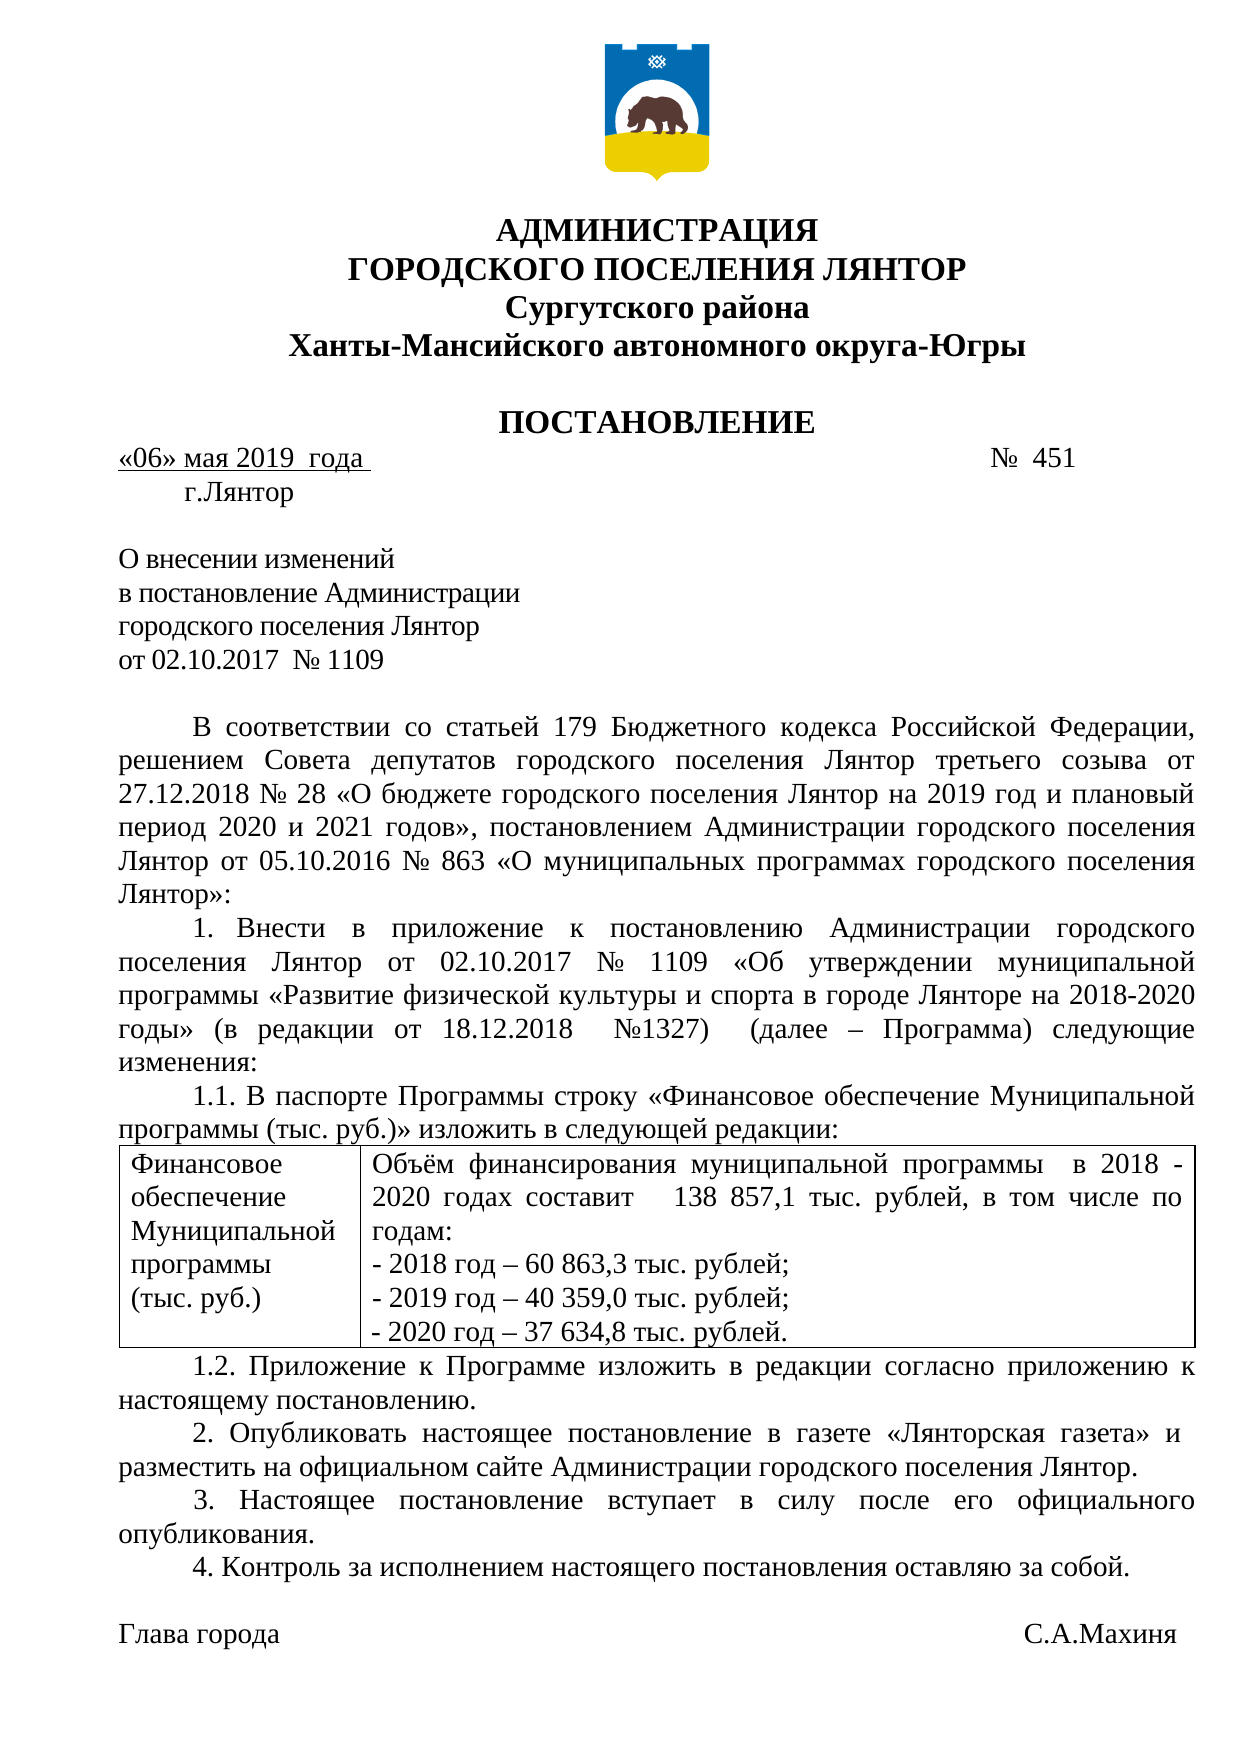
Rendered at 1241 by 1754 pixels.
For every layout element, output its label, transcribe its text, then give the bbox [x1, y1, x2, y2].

text В соответствии со статьей 179 Бюджетного кодекса Российской Федерации, решением Совета депутатов городского поселения Лянтор третьего созыва от 27.12.2018 № 28 «О бюджете городского поселения Лянтор на 2019 год и плановый период 2020 и 2021 годов», постановлением Администрации городского поселения Лянтор от 05.10.2016 № 863 «О муниципальных программах городского поселения Лянтор»: [118, 709, 1196, 910]
list Внести в приложение к постановлению Администрации городского поселения Лянтор от 02.10.2017 № 1109 «Об утверждении муниципальной программы «Развитие физической культуры и спорта в городе Лянторе на 2018-2020 годы» (в редакции от 18.12.2018 №1327) (далее – Программа) следующие изменения: [118, 910, 1196, 1078]
table_header Объём финансирования муниципальной программы в 2018 - 2020 годах составит 138 857,1 тыс. рублей, в том числе по годам: - 2018 год – 60 863,3 тыс. рублей; - 2019 год – 40 359,0 тыс. рублей; - 2020 год – 37 634,8 тыс. рублей. [361, 1146, 1194, 1347]
text г.Лянтор [148, 474, 1196, 508]
text ГОРОДСКОГО ПОСЕЛЕНИЯ ЛЯНТОР [118, 249, 1196, 287]
text 1.2. Приложение к Программе изложить в редакции согласно приложению к настоящему постановлению. [118, 1348, 1196, 1415]
text Глава города С.А.Махиня [118, 1617, 1196, 1650]
text 3. Настоящее постановление вступает в силу после его официального опубликования. [118, 1482, 1196, 1549]
text в постановление Администрации [118, 575, 1196, 608]
text Сургутского района [118, 287, 1196, 326]
text «06» мая 2019 года № 451 [118, 441, 1196, 474]
text от 02.10.2017 № 1109 [118, 642, 1196, 675]
text 4. Контроль за исполнением настоящего постановления оставляю за собой. [118, 1549, 1196, 1583]
text ПОСТАНОВЛЕНИЕ [118, 402, 1196, 441]
text городского поселения Лянтор [118, 608, 1196, 642]
text 1.1. В паспорте Программы строку «Финансовое обеспечение Муниципальной программы (тыс. руб.)» изложить в следующей редакции: [118, 1078, 1196, 1145]
text Ханты-Мансийского автономного округа-Югры [118, 326, 1196, 364]
list 2. Опубликовать настоящее постановление в газете «Лянторская газета» и разместить на официальном сайте Администрации городского поселения Лянтор. [118, 1415, 1181, 1482]
text АДМИНИСТРАЦИЯ [118, 211, 1196, 249]
text О внесении изменений [118, 541, 1196, 575]
table_header Финансовое обеспечение Муниципальной программы (тыс. руб.) [120, 1146, 360, 1347]
